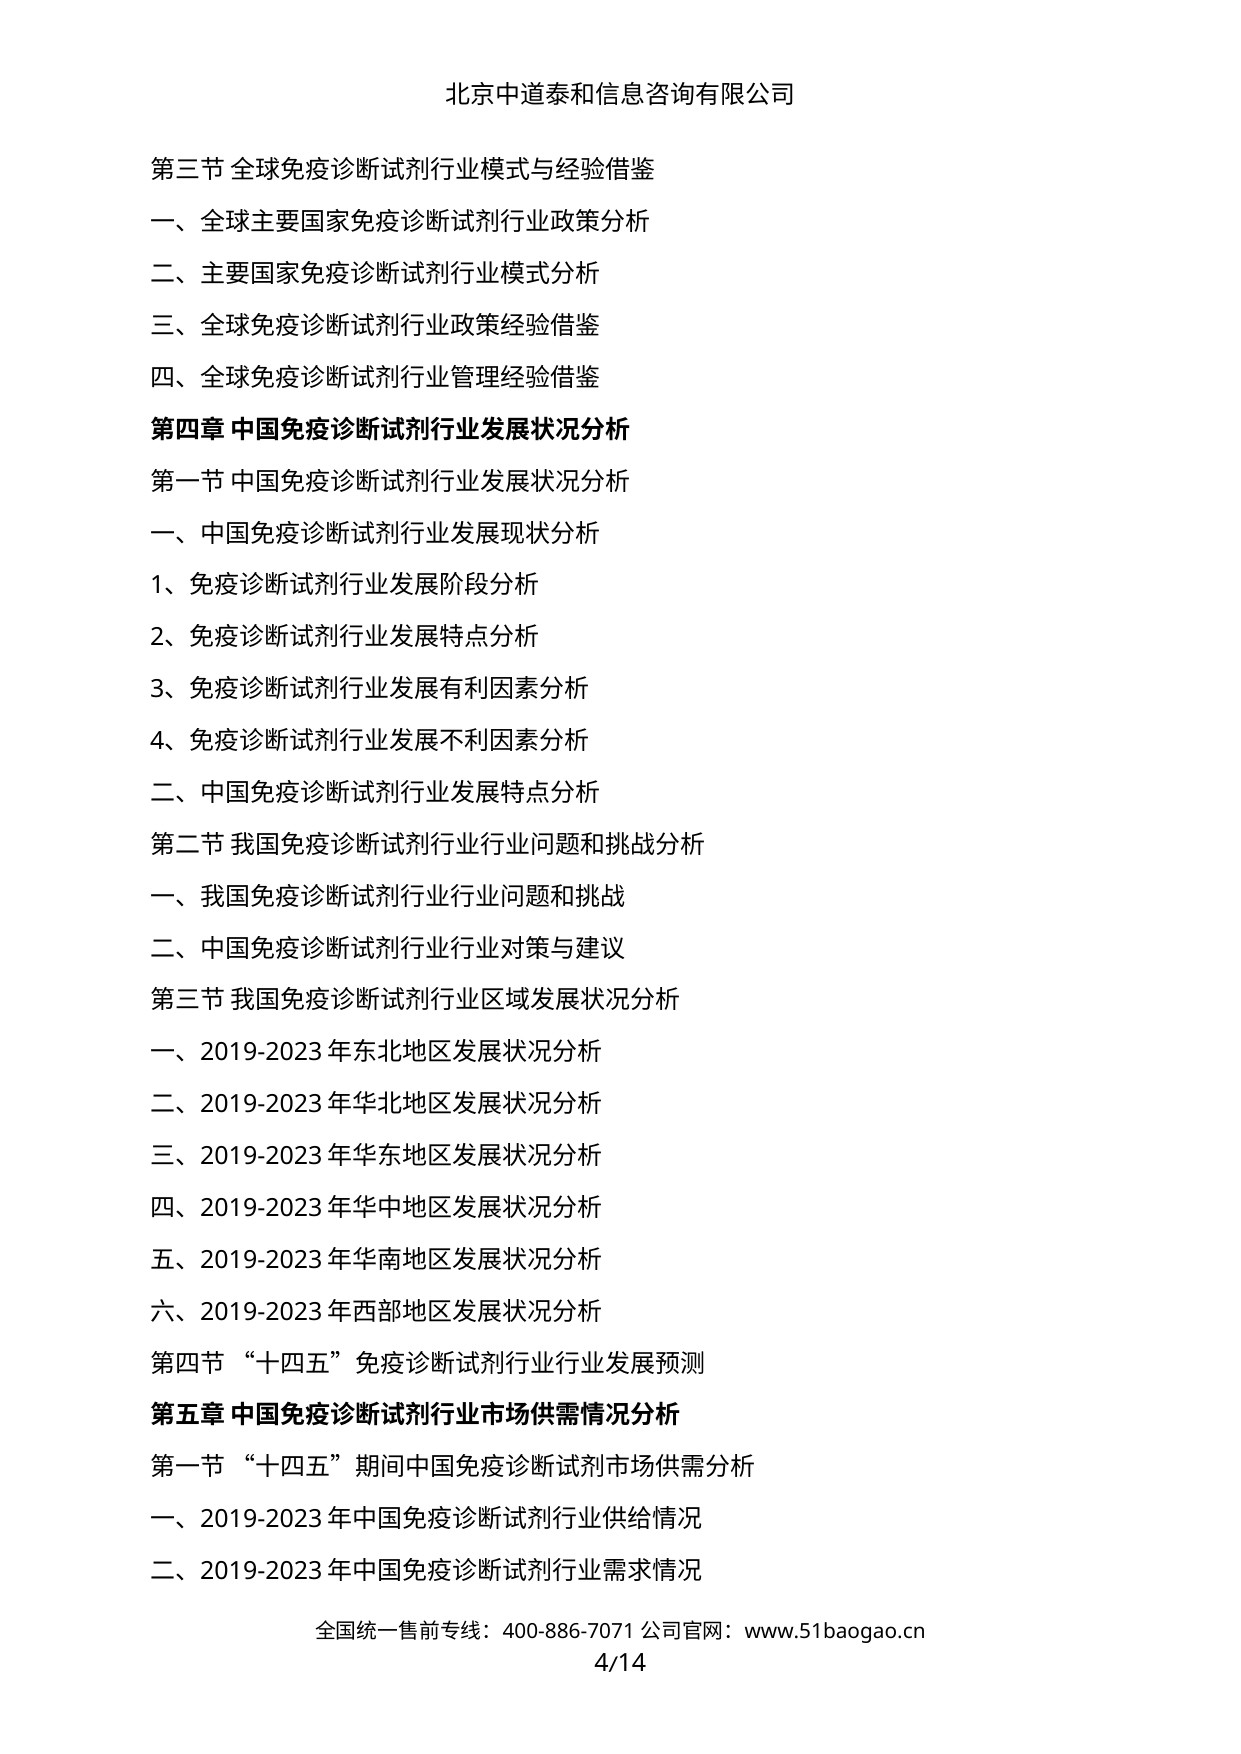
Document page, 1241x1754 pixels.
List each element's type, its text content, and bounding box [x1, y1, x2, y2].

text 三、全球免疫诊断试剂行业政策经验借鉴 [150, 306, 1090, 342]
text 第二节 我国免疫诊断试剂行业行业问题和挑战分析 [150, 824, 1090, 861]
text 一、中国免疫诊断试剂行业发展现状分析 [150, 513, 1090, 549]
text 五、2019-2023年华南地区发展状况分析 [150, 1239, 1090, 1276]
text 第三节 我国免疫诊断试剂行业区域发展状况分析 [150, 980, 1090, 1016]
text 六、2019-2023年西部地区发展状况分析 [150, 1291, 1090, 1327]
text 1、免疫诊断试剂行业发展阶段分析 [150, 565, 1090, 601]
text 一、2019-2023年中国免疫诊断试剂行业供给情况 [150, 1499, 1090, 1535]
text 4、免疫诊断试剂行业发展不利因素分析 [150, 721, 1090, 757]
text 三、2019-2023年华东地区发展状况分析 [150, 1136, 1090, 1172]
text 第一节 “十四五”期间中国免疫诊断试剂市场供需分析 [150, 1447, 1090, 1483]
text 四、2019-2023年华中地区发展状况分析 [150, 1187, 1090, 1224]
text 一、2019-2023年东北地区发展状况分析 [150, 1032, 1090, 1068]
text 二、2019-2023年中国免疫诊断试剂行业需求情况 [150, 1551, 1090, 1587]
text 2、免疫诊断试剂行业发展特点分析 [150, 617, 1090, 653]
text 二、2019-2023年华北地区发展状况分析 [150, 1084, 1090, 1120]
text 一、全球主要国家免疫诊断试剂行业政策分析 [150, 202, 1090, 238]
text 二、中国免疫诊断试剂行业行业对策与建议 [150, 928, 1090, 964]
text 第四节 “十四五”免疫诊断试剂行业行业发展预测 [150, 1343, 1090, 1379]
text 第三节 全球免疫诊断试剂行业模式与经验借鉴 [150, 150, 1090, 186]
text 第一节 中国免疫诊断试剂行业发展状况分析 [150, 461, 1090, 497]
text 第四章 中国免疫诊断试剂行业发展状况分析 [150, 409, 1090, 446]
text 二、主要国家免疫诊断试剂行业模式分析 [150, 254, 1090, 290]
text 第五章 中国免疫诊断试剂行业市场供需情况分析 [150, 1395, 1090, 1431]
text 3、免疫诊断试剂行业发展有利因素分析 [150, 669, 1090, 705]
text 二、中国免疫诊断试剂行业发展特点分析 [150, 772, 1090, 809]
text 四、全球免疫诊断试剂行业管理经验借鉴 [150, 357, 1090, 394]
text 一、我国免疫诊断试剂行业行业问题和挑战 [150, 876, 1090, 912]
